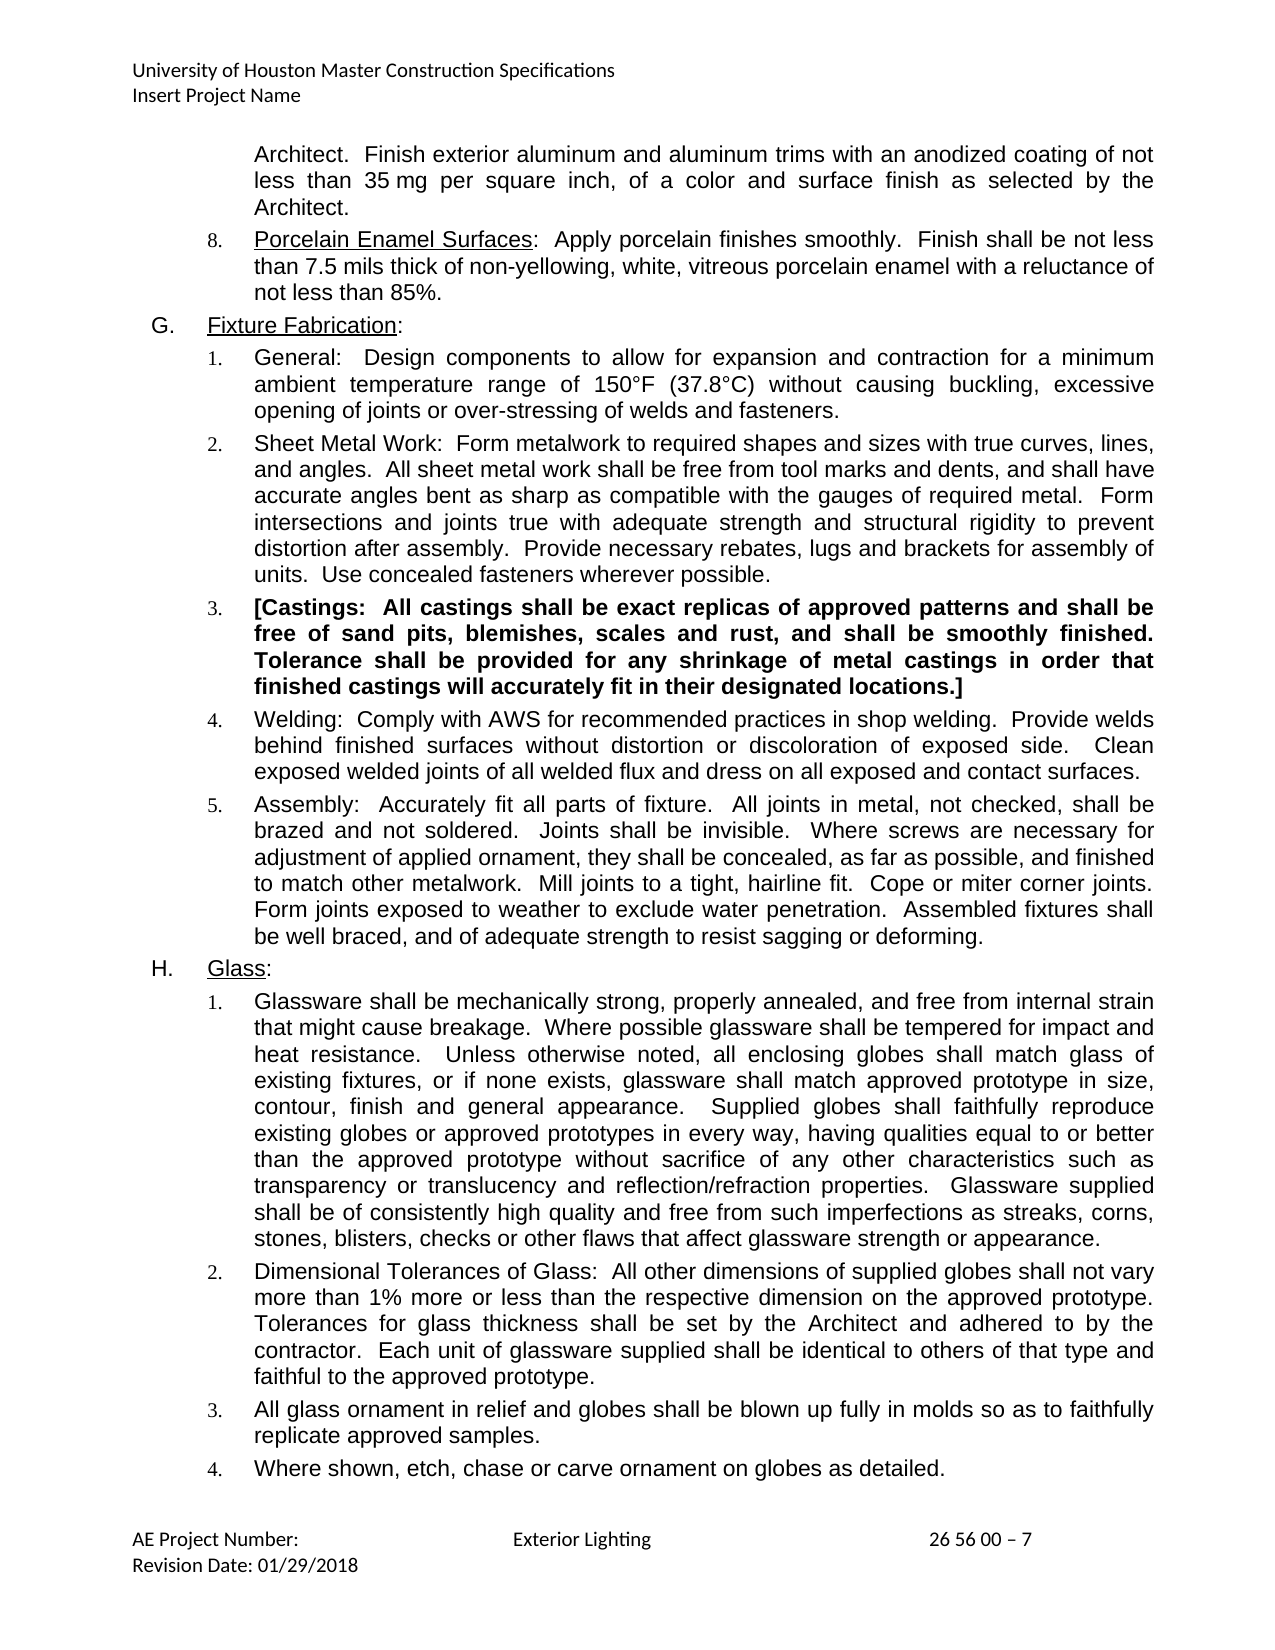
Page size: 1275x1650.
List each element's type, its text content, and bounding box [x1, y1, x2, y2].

subtitle Porcelain Enamel Surfaces: Apply porcelain finishes smoothly. Finish shall be not less than 7.5 mils thick of non-yellowing, white, vitreous porcelain enamel with a reluctance of not less than 85%. [207, 226, 1155, 305]
subtitle Dimensional Tolerances of Glass: All other dimensions of supplied globes shall not vary more than 1% more or less than the respective dimension on the approved prototype. Tolerances for glass thickness shall be set by the Architect and adhered to by the contractor. Each unit of glassware supplied shall be identical to others of that type and faithful to the approved prototype. [207, 1258, 1155, 1389]
subtitle Assembly: Accurately fit all parts of fixture. All joints in metal, not checked, shall be brazed and not soldered. Joints shall be invisible. Where screws are necessary for adjustment of applied ornament, they shall be concealed, as far as possible, and finished to match other metalwork. Mill joints to a tight, hairline fit. Cope or miter corner joints. Form joints exposed to weather to exclude water penetration. Assembled fixtures shall be well braced, and of adequate strength to resist sagging or deforming. [207, 791, 1155, 949]
subtitle Welding: Comply with AWS for recommended practices in shop welding. Provide welds behind finished surfaces without distortion or discoloration of exposed side. Clean exposed welded joints of all welded flux and dress on all exposed and contact surfaces. [207, 706, 1155, 785]
subtitle Glass: [151, 955, 1155, 982]
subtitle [207, 141, 1155, 220]
subtitle All glass ornament in relief and globes shall be blown up fully in molds so as to faithfully replicate approved samples. [207, 1396, 1155, 1448]
subtitle General: Design components to allow for expansion and contraction for a minimum ambient temperature range of 150°F (37.8°C) without causing buckling, excessive opening of joints or over-stressing of welds and fasteners. [207, 344, 1155, 423]
subtitle Glassware shall be mechanically strong, properly annealed, and free from internal strain that might cause breakage. Where possible glassware shall be tempered for impact and heat resistance. Unless otherwise noted, all enclosing globes shall match glass of existing fixtures, or if none exists, glassware shall match approved prototype in size, contour, finish and general appearance. Supplied globes shall faithfully reproduce existing globes or approved prototypes in every way, having qualities equal to or better than the approved prototype without sacrifice of any other characteristics such as transparency or translucency and reflection/refraction properties. Glassware supplied shall be of consistently high quality and free from such imperfections as streaks, corns, stones, blisters, checks or other flaws that affect glassware strength or appearance. [207, 988, 1155, 1251]
subtitle Fixture Fabrication: [151, 312, 1155, 338]
subtitle Sheet Metal Work: Form metalwork to required shapes and sizes with true curves, lines, and angles. All sheet metal work shall be free from tool marks and dents, and shall have accurate angles bent as sharp as compatible with the gauges of required metal. Form intersections and joints true with adequate strength and structural rigidity to prevent distortion after assembly. Provide necessary rebates, lugs and brackets for assembly of units. Use concealed fasteners wherever possible. [207, 429, 1155, 588]
subtitle [Castings: All castings shall be exact replicas of approved patterns and shall be free of sand pits, blemishes, scales and rust, and shall be smoothly finished. Tolerance shall be provided for any shrinkage of metal castings in order that finished castings will accurately fit in their designated locations.] [207, 594, 1155, 699]
subtitle Where shown, etch, chase or carve ornament on globes as detailed. [207, 1455, 1155, 1481]
